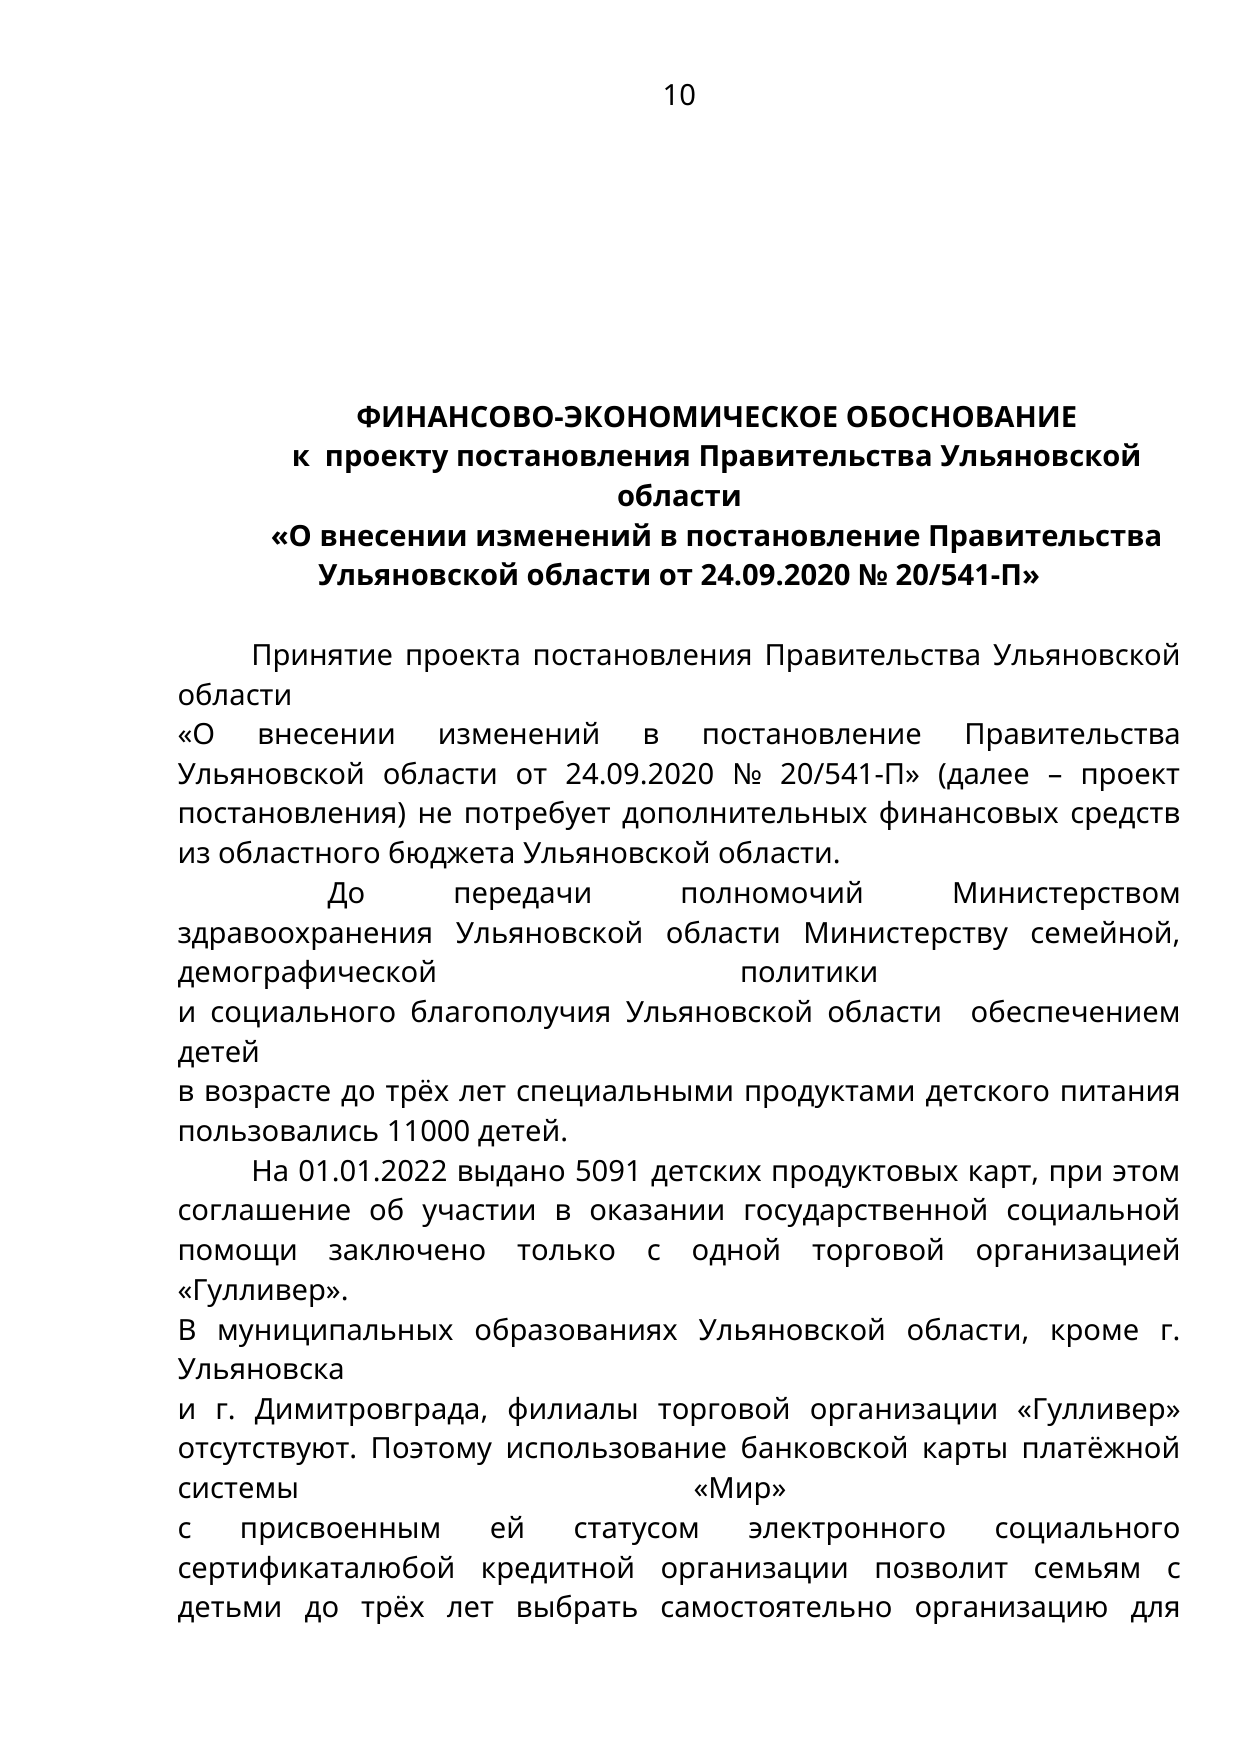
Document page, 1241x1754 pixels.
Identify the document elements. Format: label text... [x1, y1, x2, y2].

text к проекту постановления Правительства Ульяновской области [177, 436, 1181, 515]
text «О внесении изменений в постановление Правительства Ульяновской области от 24.09.2020 № 20/541-П» [177, 515, 1181, 594]
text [177, 1150, 1181, 1626]
text До передачи полномочий Министерством здравоохранения Ульяновской области Министерству семейной, демографической политики и социального благополучия Ульяновской области обеспечением детей в возрасте до трёх лет специальными продуктами детского питания пользовались 11000 детей. [177, 872, 1181, 1150]
text Принятие проекта постановления Правительства Ульяновской области «О внесении изменений в постановление Правительства Ульяновской области от 24.09.2020 № 20/541-П» (далее – проект постановления) не потребует дополнительных финансовых средств из областного бюджета Ульяновской области. [177, 634, 1181, 872]
text ФИНАНСОВО-ЭКОНОМИЧЕСКОЕ ОБОСНОВАНИЕ [177, 396, 1181, 436]
